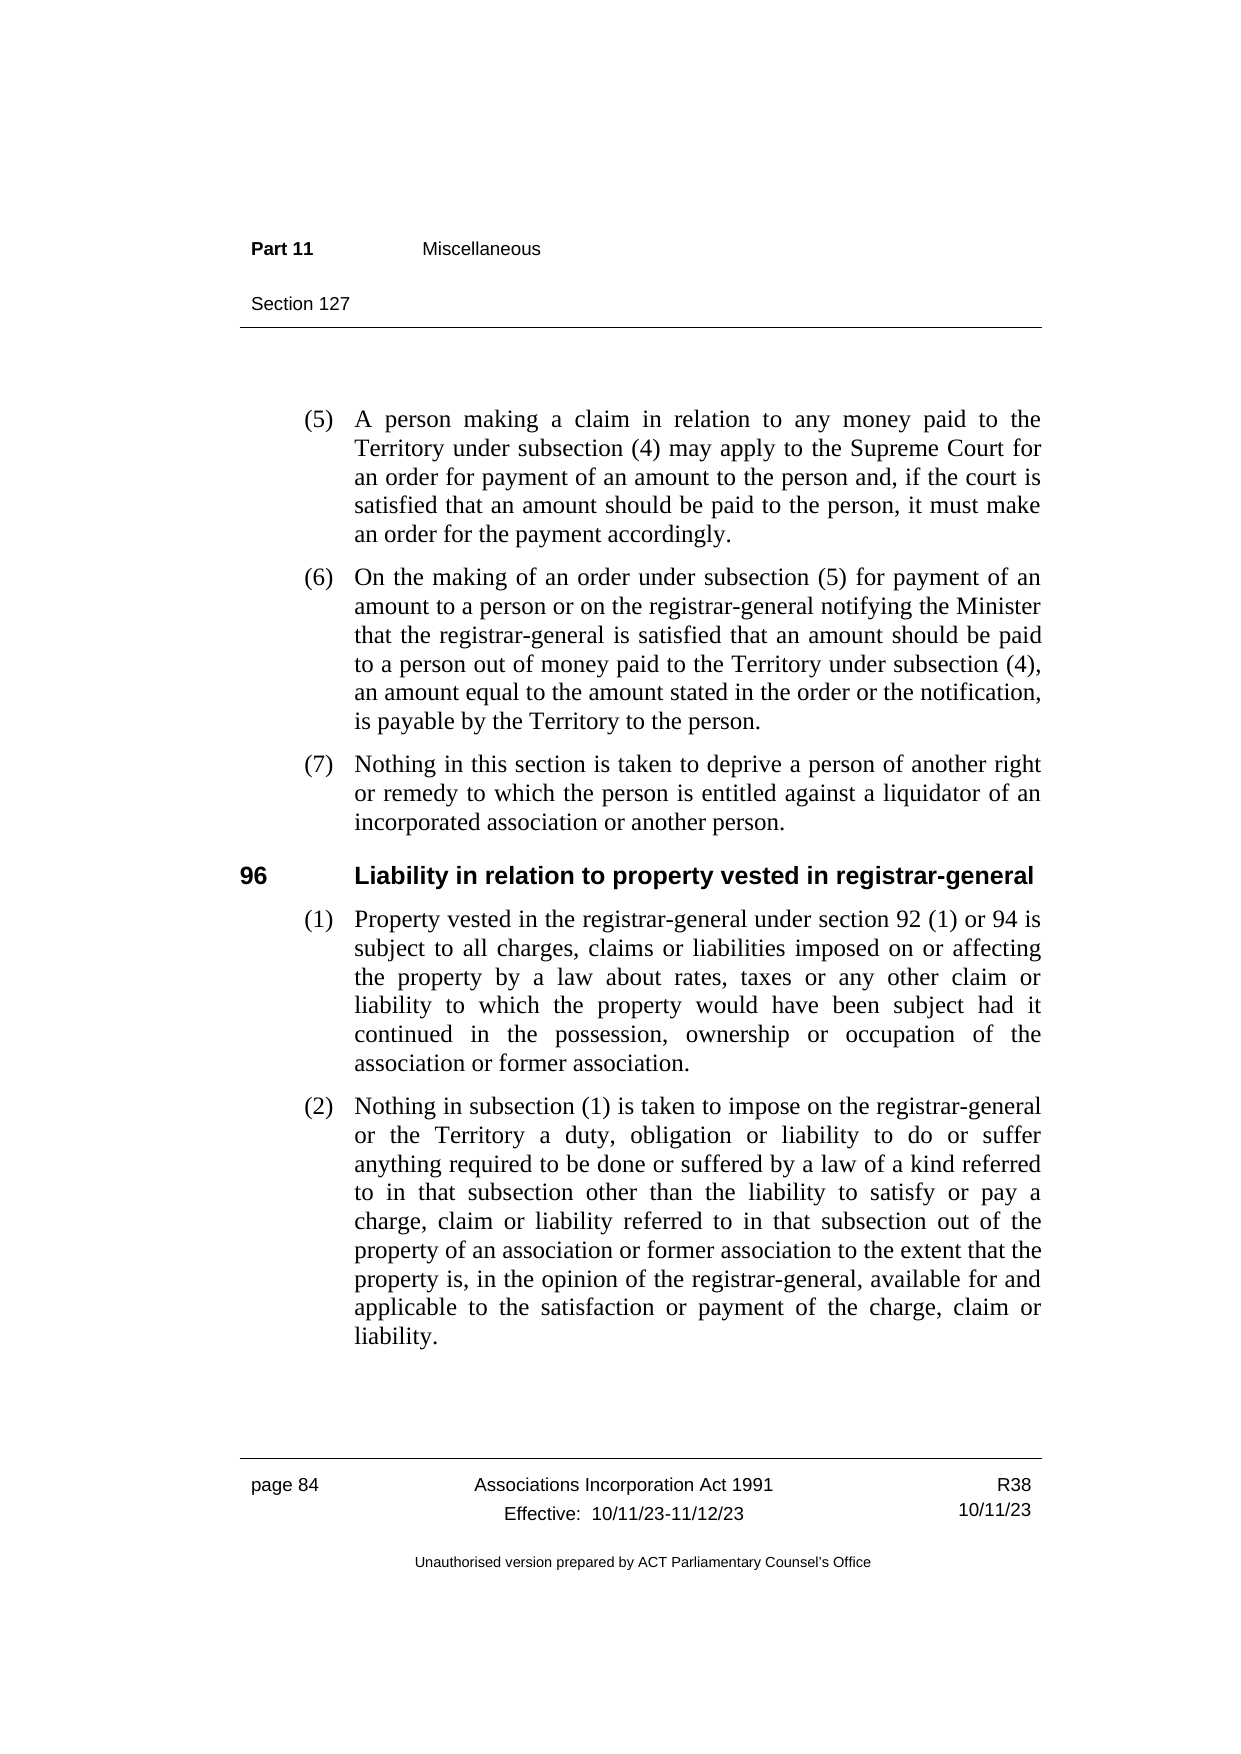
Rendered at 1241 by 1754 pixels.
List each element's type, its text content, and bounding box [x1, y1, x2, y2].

text (7) Nothing in this section is taken to deprive a person of another right or remedy to which the person is entitled against a liquidator of an incorporated association or another person. [239, 749, 1042, 836]
text (1) Property vested in the registrar-general under section 92 (1) or 94 is subject to all charges, claims or liabilities imposed on or affecting the property by a law about rates, taxes or any other claim or liability to which the property would have been subject had it continued in the possession, ownership or occupation of the association or former association. [239, 904, 1042, 1077]
text (2) Nothing in subsection (1) is taken to impose on the registrar-general or the Territory a duty, obligation or liability to do or suffer anything required to be done or suffered by a law of a kind referred to in that subsection other than the liability to satisfy or pay a charge, claim or liability referred to in that subsection out of the property of an association or former association to the extent that the property is, in the opinion of the registrar-general, available for and applicable to the satisfaction or payment of the charge, claim or liability. [239, 1091, 1042, 1350]
text 96 Liability in relation to property vested in registrar-general [239, 861, 1042, 889]
text (5) A person making a claim in relation to any money paid to the Territory under subsection (4) may apply to the Supreme Court for an order for payment of an amount to the person and, if the court is satisfied that an amount should be paid to the person, it must make an order for the payment accordingly. [239, 404, 1042, 548]
text (6) On the making of an order under subsection (5) for payment of an amount to a person or on the registrar-general notifying the Minister that the registrar-general is satisfied that an amount should be paid to a person out of money paid to the Territory under subsection (4), an amount equal to the amount stated in the order or the notification, is payable by the Territory to the person. [239, 562, 1042, 735]
